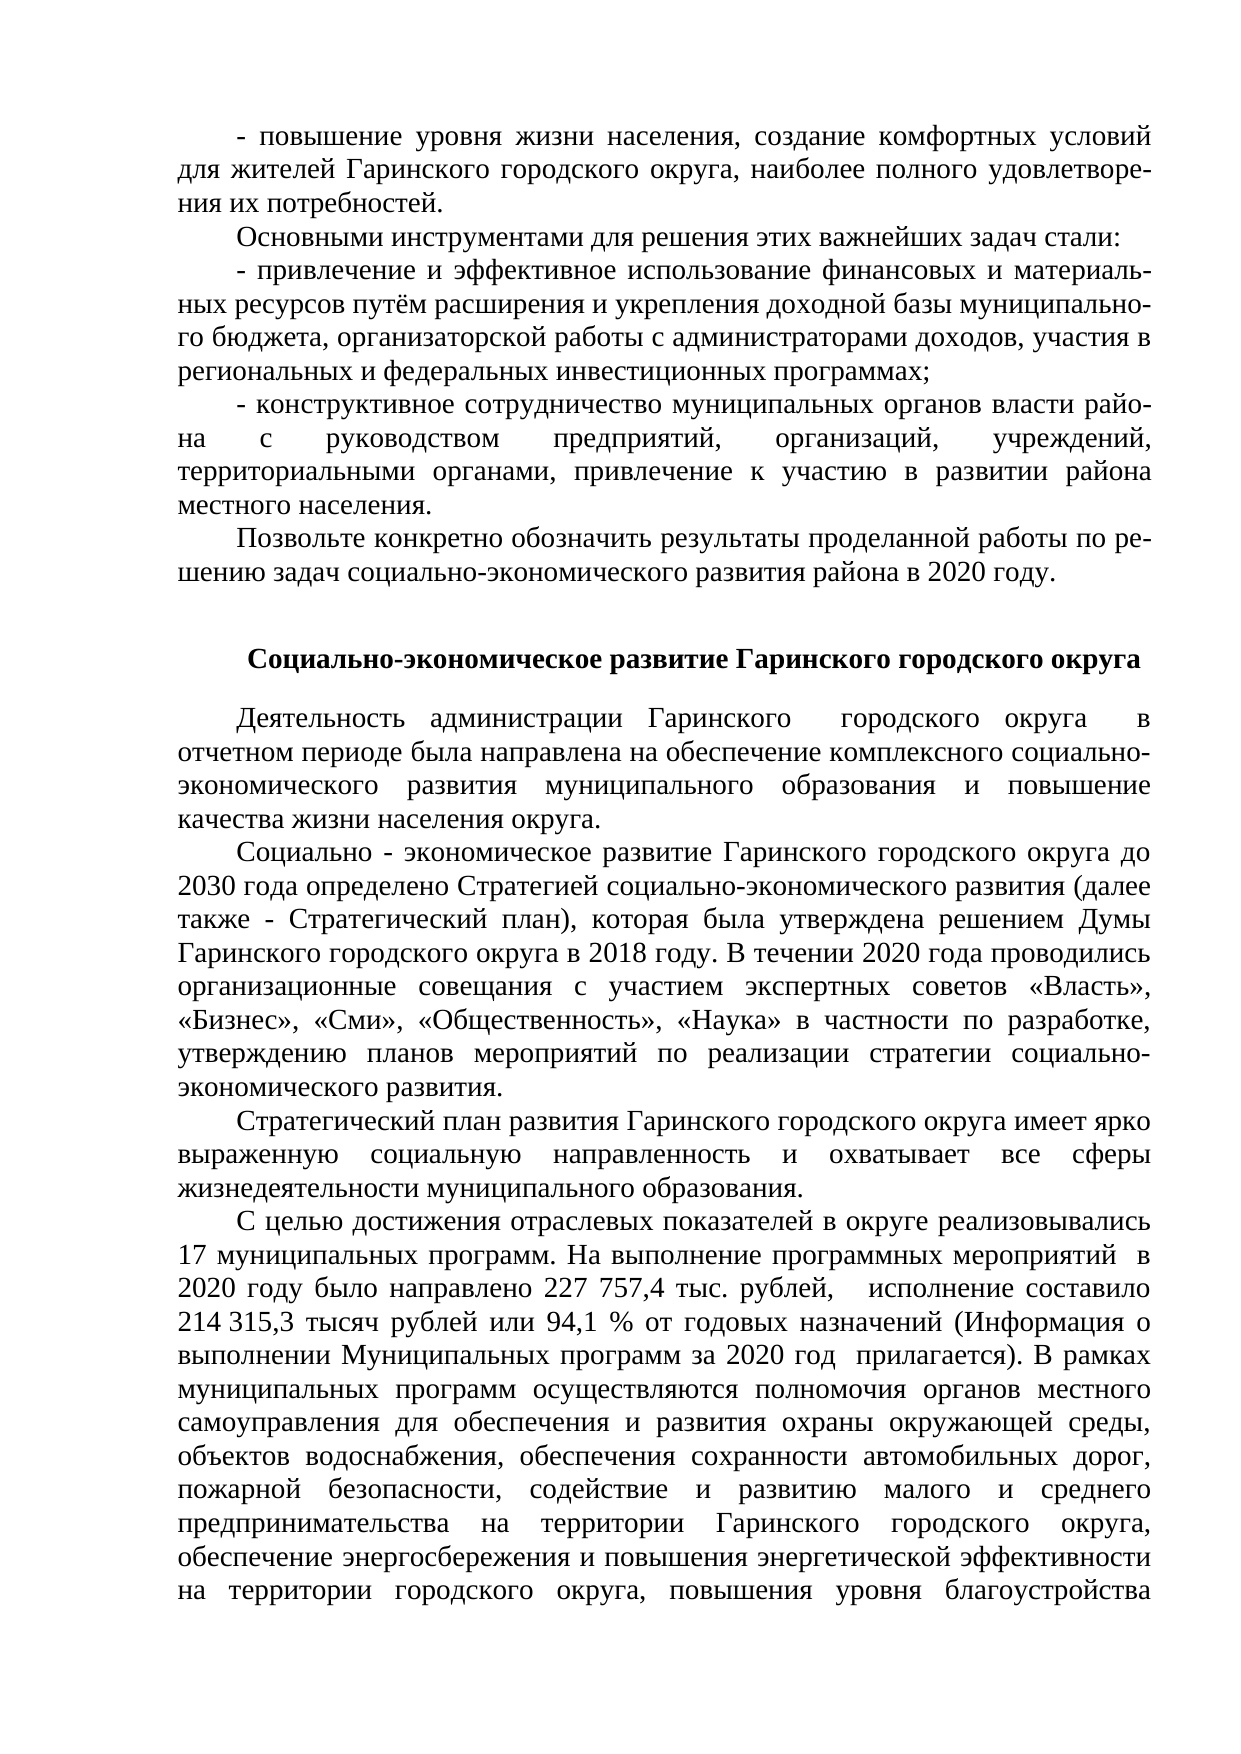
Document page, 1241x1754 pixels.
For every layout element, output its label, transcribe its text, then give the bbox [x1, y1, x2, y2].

text Стратегический план развития Гаринского городского округа имеет ярко выраженную социальную направленность и охватывает все сферы жизнедеятельности муниципального образования. [177, 1103, 1152, 1203]
text Социально - экономическое развитие Гаринского городского округа до 2030 года определено Стратегией социально-экономического развития (далее также - Стратегический план), которая была утверждена решением Думы Гаринского городского округа в 2018 году. В течении 2020 года проводились организационные совещания с участием экспертных советов «Власть», «Бизнес», «Сми», «Общественность», «Наука» в частности по разработке, утверждению планов мероприятий по реализации стратегии социально-экономического развития. [177, 834, 1152, 1103]
text Социально-экономическое развитие Гаринского городского округа [177, 641, 1152, 674]
text Основными инструментами для решения этих важнейших задач стали: [177, 219, 1152, 252]
text - привлечение и эффективное использование финансовых и материальных ресурсов путём расширения и укрепления доходной базы муниципального бюджета, организаторской работы с администраторами доходов, участия в региональных и федеральных инвестиционных программах; [177, 252, 1152, 386]
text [177, 1203, 1152, 1606]
text - повышение уровня жизни населения, создание комфортных условий для жителей Гаринского городского округа, наиболее полного удовлетворения их потребностей. [177, 118, 1152, 219]
text Деятельность администрации Гаринского городского округа в отчетном периоде была направлена на обеспечение комплексного социально-экономического развития муниципального образования и повышение качества жизни населения округа. [177, 700, 1152, 834]
text Позвольте конкретно обозначить результаты проделанной работы по решению задач социально-экономического развития района в 2020 году. [177, 521, 1152, 588]
text - конструктивное сотрудничество муниципальных органов власти района с руководством предприятий, организаций, учреждений, территориальными органами, привлечение к участию в развитии района местного населения. [177, 386, 1152, 521]
